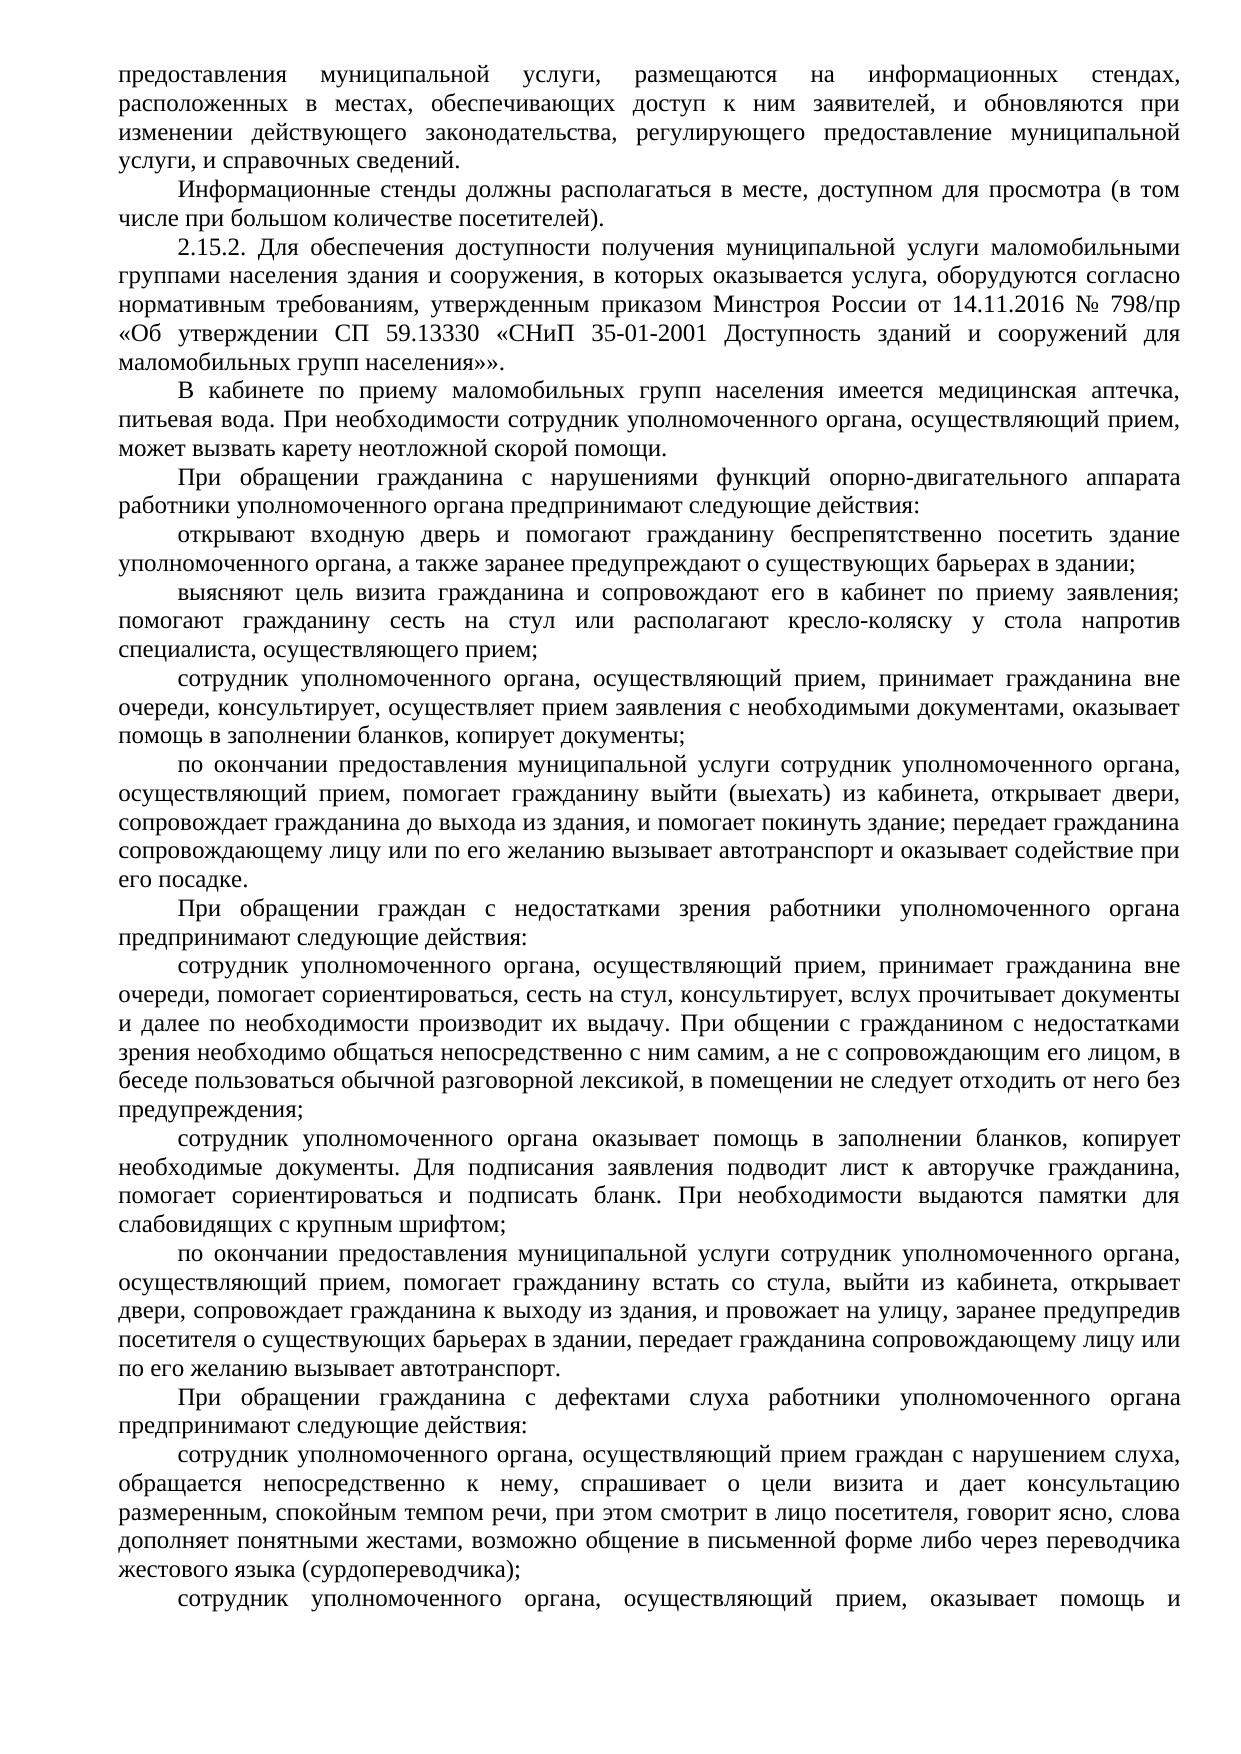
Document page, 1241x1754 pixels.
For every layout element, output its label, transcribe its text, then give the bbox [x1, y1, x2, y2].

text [118, 1583, 1181, 1612]
text по окончании предоставления муниципальной услуги сотрудник уполномоченного органа, осуществляющий прием, помогает гражданину встать со стула, выйти из кабинета, открывает двери, сопровождает гражданина к выходу из здания, и провожает на улицу, заранее предупредив посетителя о существующих барьерах в здании, передает гражданина сопровождающему лицу или по его желанию вызывает автотранспорт. [118, 1238, 1181, 1382]
text сотрудник уполномоченного органа, осуществляющий прием, принимает гражданина вне очереди, консультирует, осуществляет прием заявления с необходимыми документами, оказывает помощь в заполнении бланков, копирует документы; [118, 663, 1181, 749]
text открывают входную дверь и помогают гражданину беспрепятственно посетить здание уполномоченного органа, а также заранее предупреждают о существующих барьерах в здании; [118, 519, 1181, 577]
text сотрудник уполномоченного органа, осуществляющий прием граждан с нарушением слуха, обращается непосредственно к нему, спрашивает о цели визита и дает консультацию размеренным, спокойным темпом речи, при этом смотрит в лицо посетителя, говорит ясно, слова дополняет понятными жестами, возможно общение в письменной форме либо через переводчика жестового языка (сурдопереводчика); [118, 1439, 1181, 1583]
text В кабинете по приему маломобильных групп населения имеется медицинская аптечка, питьевая вода. При необходимости сотрудник уполномоченного органа, осуществляющий прием, может вызвать карету неотложной скорой помощи. [118, 375, 1181, 462]
text При обращении граждан с недостатками зрения работники уполномоченного органа предпринимают следующие действия: [118, 893, 1181, 950]
text При обращении гражданина с нарушениями функций опорно-двигательного аппарата работники уполномоченного органа предпринимают следующие действия: [118, 462, 1181, 519]
text по окончании предоставления муниципальной услуги сотрудник уполномоченного органа, осуществляющий прием, помогает гражданину выйти (выехать) из кабинета, открывает двери, сопровождает гражданина до выхода из здания, и помогает покинуть здание; передает гражданина сопровождающему лицу или по его желанию вызывает автотранспорт и оказывает содействие при его посадке. [118, 749, 1181, 893]
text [118, 59, 1181, 174]
text Информационные стенды должны располагаться в месте, доступном для просмотра (в том числе при большом количестве посетителей). [118, 174, 1181, 232]
text сотрудник уполномоченного органа, осуществляющий прием, принимает гражданина вне очереди, помогает сориентироваться, сесть на стул, консультирует, вслух прочитывает документы и далее по необходимости производит их выдачу. При общении с гражданином с недостатками зрения необходимо общаться непосредственно с ним самим, а не с сопровождающим его лицом, в беседе пользоваться обычной разговорной лексикой, в помещении не следует отходить от него без предупреждения; [118, 950, 1181, 1123]
text сотрудник уполномоченного органа оказывает помощь в заполнении бланков, копирует необходимые документы. Для подписания заявления подводит лист к авторучке гражданина, помогает сориентироваться и подписать бланк. При необходимости выдаются памятки для слабовидящих с крупным шрифтом; [118, 1123, 1181, 1238]
text 2.15.2. Для обеспечения доступности получения муниципальной услуги маломобильными группами населения здания и сооружения, в которых оказывается услуга, оборудуются согласно нормативным требованиям, утвержденным приказом Минстроя России от 14.11.2016 № 798/пр «Об утверждении СП 59.13330 «СНиП 35-01-2001 Доступность зданий и сооружений для маломобильных групп населения»». [118, 232, 1181, 375]
text При обращении гражданина с дефектами слуха работники уполномоченного органа предпринимают следующие действия: [118, 1382, 1181, 1439]
text выясняют цель визита гражданина и сопровождают его в кабинет по приему заявления; помогают гражданину сесть на стул или располагают кресло-коляску у стола напротив специалиста, осуществляющего прием; [118, 577, 1181, 663]
